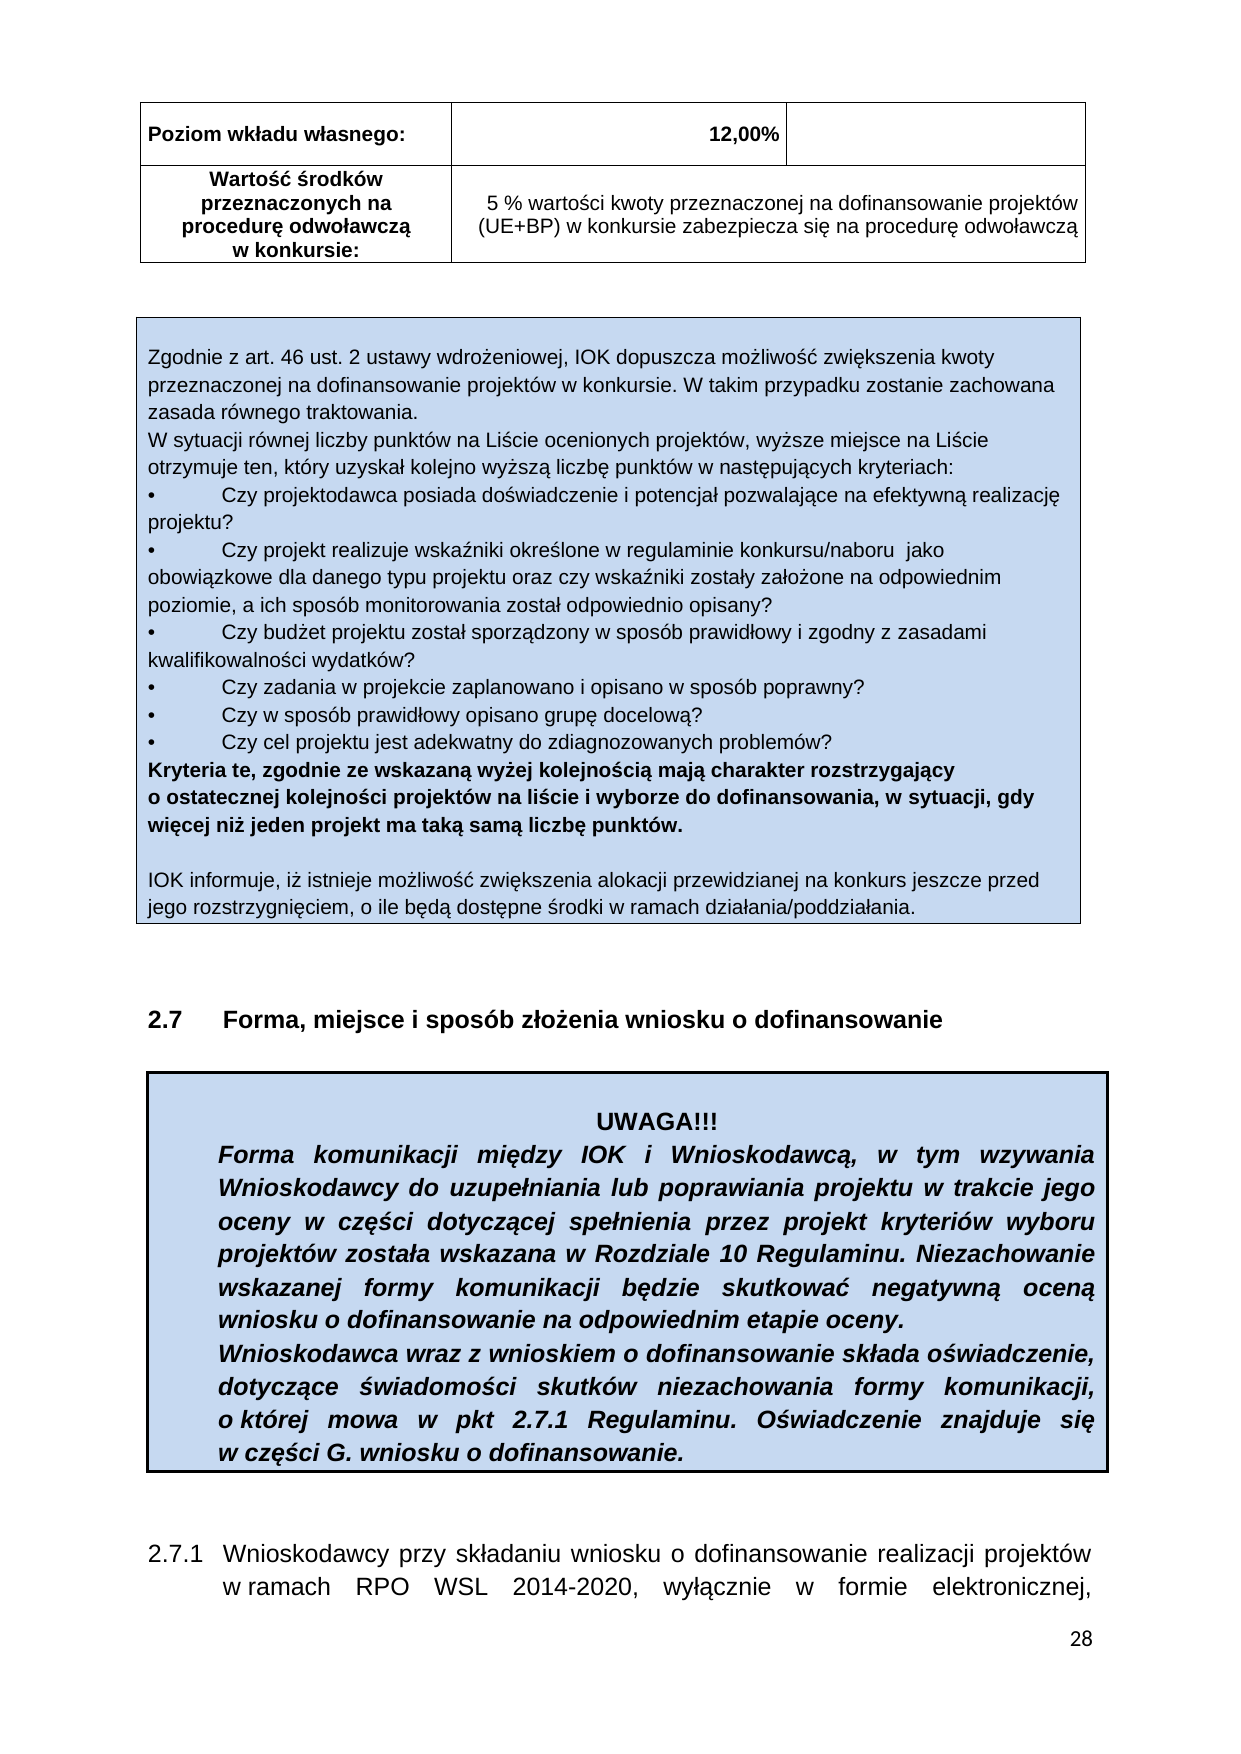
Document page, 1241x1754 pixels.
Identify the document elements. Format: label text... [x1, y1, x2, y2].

table_header UWAGA!!! Forma komunikacji między IOK i Wnioskodawcą, w tym wzywania Wnioskodawcy do uzupełniania lub poprawiania projektu w trakcie jego oceny w części dotyczącej spełnienia przez projekt kryteriów wyboru projektów została wskazana w Rozdziale 10 Regulaminu. Niezachowanie wskazanej formy komunikacji będzie skutkować negatywną oceną wniosku o dofinansowanie na odpowiednim etapie oceny. Wnioskodawca wraz z wnioskiem o dofinansowanie składa oświadczenie, dotyczące świadomości skutków niezachowania formy komunikacji, o której mowa w pkt 2.7.1 Regulaminu. Oświadczenie znajduje się w części G. wniosku o dofinansowanie. [149, 1074, 1106, 1470]
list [148, 1539, 1093, 1601]
table_header Zgodnie z art. 46 ust. 2 ustawy wdrożeniowej, IOK dopuszcza możliwość zwiększenia kwoty przeznaczonej na dofinansowanie projektów w konkursie. W takim przypadku zostanie zachowana zasada równego traktowania. W sytuacji równej liczby punktów na Liście ocenionych projektów, wyższe miejsce na Liście otrzymuje ten, który uzyskał kolejno wyższą liczbę punktów w następujących kryteriach: • Czy projektodawca posiada doświadczenie i potencjał pozwalające na efektywną realizację projektu? • Czy projekt realizuje wskaźniki określone w regulaminie konkursu/naboru jako obowiązkowe dla danego typu projektu oraz czy wskaźniki zostały założone na odpowiednim poziomie, a ich sposób monitorowania został odpowiednio opisany? • Czy budżet projektu został sporządzony w sposób prawidłowy i zgodny z zasadami kwalifikowalności wydatków? • Czy zadania w projekcie zaplanowano i opisano w sposób poprawny? • Czy w sposób prawidłowy opisano grupę docelową? • Czy cel projektu jest adekwatny do zdiagnozowanych problemów? Kryteria te, zgodnie ze wskazaną wyżej kolejnością mają charakter rozstrzygający o ostatecznej kolejności projektów na liście i wyborze do dofinansowania, w sytuacji, gdy więcej niż jeden projekt ma taką samą liczbę punktów. IOK informuje, iż istnieje możliwość zwiększenia alokacji przewidzianej na konkurs jeszcze przed jego rozstrzygnięciem, o ile będą dostępne środki w ramach działania/poddziałania. [137, 318, 1080, 923]
table_cell [787, 103, 1085, 165]
table_cell Wartość środków przeznaczonych na procedurę odwoławczą w konkursie: [141, 166, 451, 262]
table_cell 5 % wartości kwoty przeznaczonej na dofinansowanie projektów (UE+BP) w konkursie zabezpiecza się na procedurę odwoławczą [452, 166, 1085, 262]
subtitle Forma, miejsce i sposób złożenia wniosku o dofinansowanie [148, 1005, 1093, 1034]
table_cell Poziom wkładu własnego: [141, 103, 451, 165]
table_cell 12,00% [452, 103, 786, 165]
